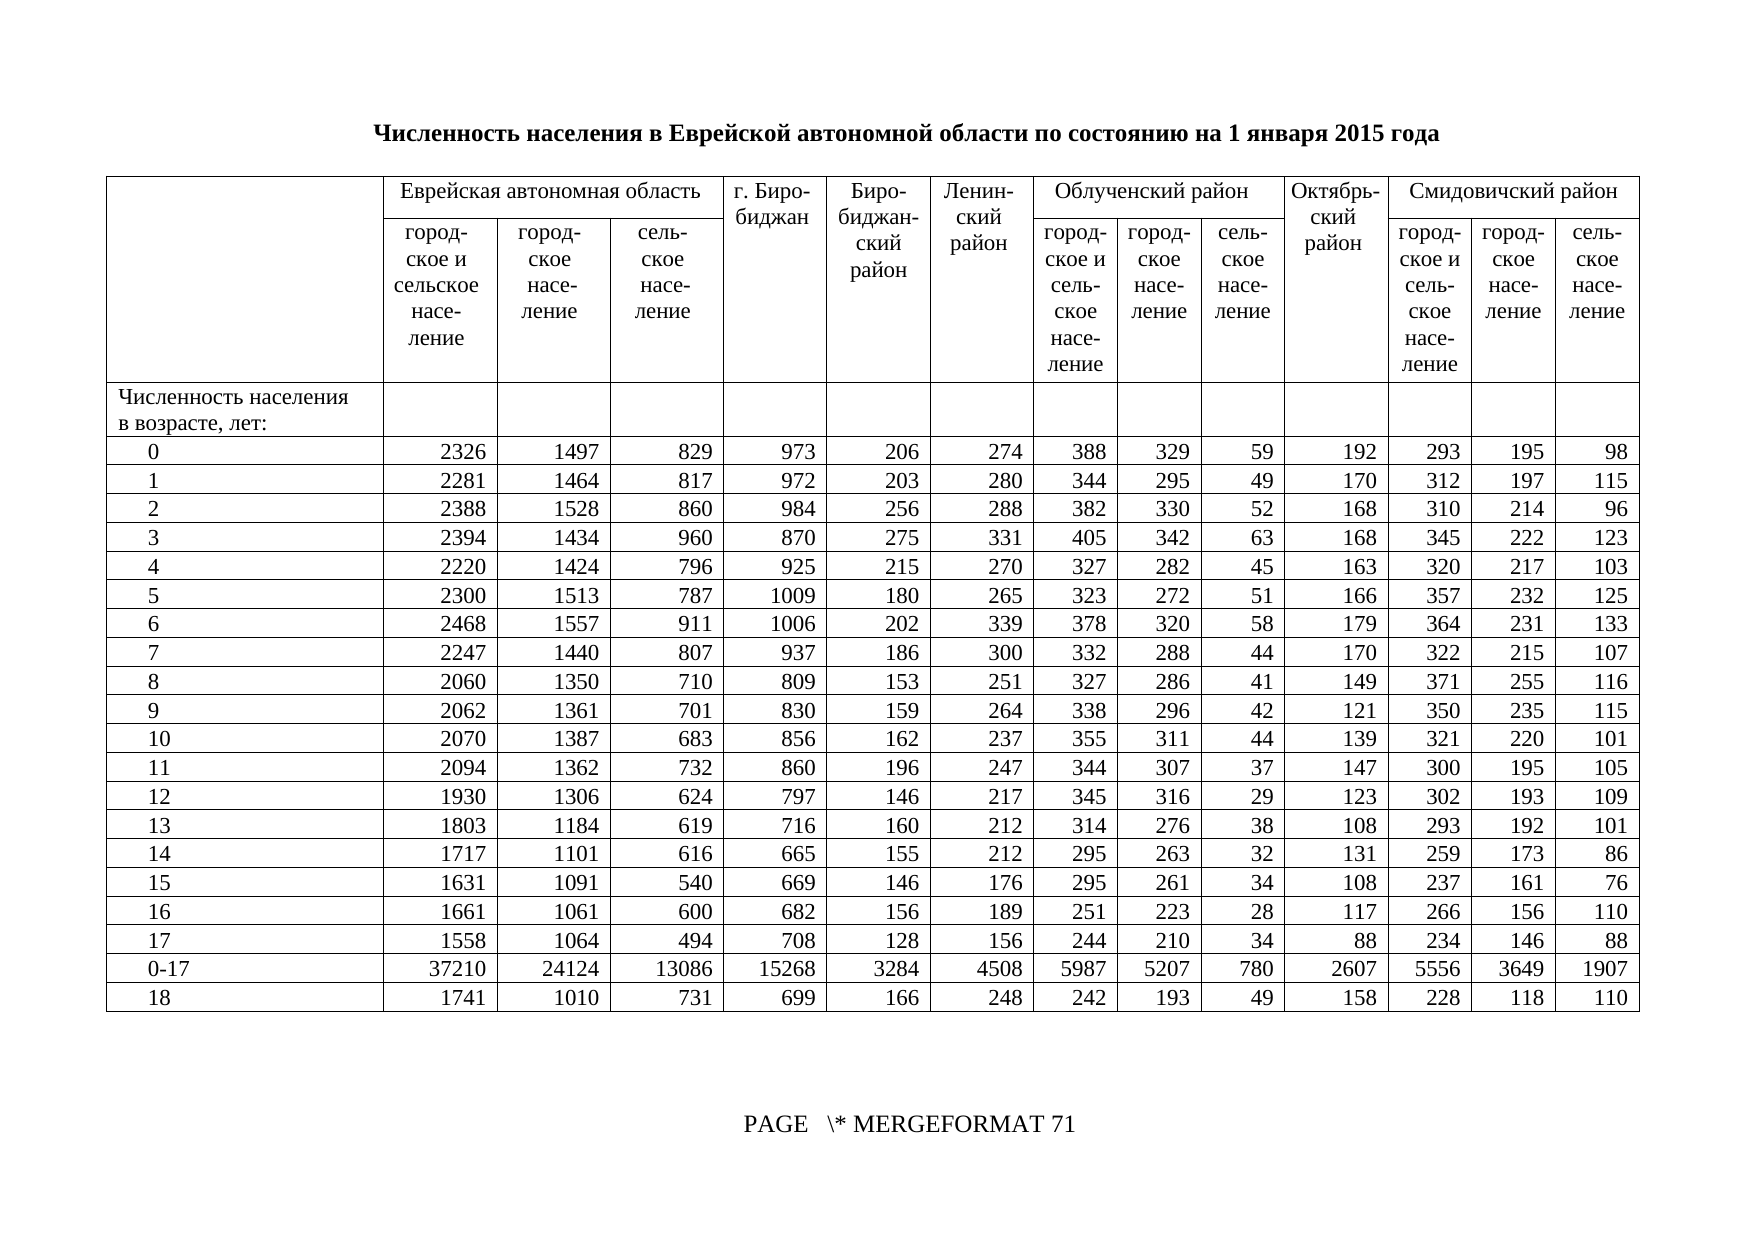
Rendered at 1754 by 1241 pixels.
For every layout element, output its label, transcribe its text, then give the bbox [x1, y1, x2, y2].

table_cell 2468 [384, 609, 497, 637]
table_cell 162 [827, 724, 930, 752]
table_cell 2070 [384, 724, 497, 752]
table_cell 192 [1472, 810, 1555, 838]
table_cell 42 [1202, 695, 1284, 723]
table_cell 280 [931, 465, 1033, 493]
table_cell 223 [1118, 897, 1201, 924]
table_cell 44 [1202, 724, 1284, 752]
table_cell 259 [1389, 839, 1471, 867]
table_cell 131 [1285, 839, 1388, 867]
table_cell 272 [1118, 580, 1201, 608]
table_cell 2220 [384, 552, 497, 579]
table_cell 3284 [827, 954, 930, 982]
table_cell 4508 [931, 954, 1033, 982]
table_cell 293 [1389, 437, 1471, 464]
table_cell 15 [107, 868, 383, 896]
table_cell 41 [1202, 667, 1284, 694]
table_cell 16 [107, 897, 383, 924]
table_cell 147 [1285, 753, 1388, 781]
table_cell 105 [1556, 753, 1639, 781]
table_cell 2 [107, 494, 383, 522]
table_cell [1034, 383, 1117, 436]
table_cell 860 [611, 494, 723, 522]
table_cell 264 [931, 695, 1033, 723]
table_cell 282 [1118, 552, 1201, 579]
table_cell 669 [724, 868, 826, 896]
table_cell [1389, 383, 1471, 436]
table_cell 321 [1389, 724, 1471, 752]
table_cell город-ское насе-ление [1118, 219, 1201, 382]
table_header Смидовичский район [1389, 177, 1639, 217]
table_cell сель-ское насе-ление [1202, 219, 1284, 382]
table_cell 107 [1556, 638, 1639, 666]
table_cell 197 [1472, 465, 1555, 493]
table_cell 1091 [498, 868, 610, 896]
table_cell 665 [724, 839, 826, 867]
table_cell 330 [1118, 494, 1201, 522]
table_cell 45 [1202, 552, 1284, 579]
table_cell 214 [1472, 494, 1555, 522]
table_cell 203 [827, 465, 930, 493]
table_cell 161 [1472, 868, 1555, 896]
table_cell 0 [107, 437, 383, 464]
table_cell 860 [724, 753, 826, 781]
table_cell 38 [1202, 810, 1284, 838]
table_cell 701 [611, 695, 723, 723]
table_cell Численность населения в возрасте, лет: [107, 383, 383, 436]
table_cell 76 [1556, 868, 1639, 896]
table_cell 34 [1202, 925, 1284, 953]
table_cell 88 [1556, 925, 1639, 953]
table_cell 911 [611, 609, 723, 637]
table_cell [1472, 383, 1555, 436]
table_cell город-ское насе-ление [1472, 219, 1555, 382]
table_cell 5 [107, 580, 383, 608]
table_cell 1306 [498, 782, 610, 809]
table_cell 248 [931, 983, 1033, 1011]
table_cell 222 [1472, 523, 1555, 551]
table_cell 830 [724, 695, 826, 723]
table_cell 364 [1389, 609, 1471, 637]
table_cell 288 [931, 494, 1033, 522]
table_cell 3 [107, 523, 383, 551]
table_cell 1661 [384, 897, 497, 924]
table_cell 972 [724, 465, 826, 493]
table_cell город-ское и сельское насе-ление [384, 219, 497, 382]
table_cell [498, 383, 610, 436]
table_cell 193 [1472, 782, 1555, 809]
table_cell 11 [107, 753, 383, 781]
table_cell 103 [1556, 552, 1639, 579]
table_cell 274 [931, 437, 1033, 464]
table_cell 49 [1202, 465, 1284, 493]
table_cell 270 [931, 552, 1033, 579]
table_cell 829 [611, 437, 723, 464]
table_cell 121 [1285, 695, 1388, 723]
table_cell 344 [1034, 465, 1117, 493]
table_cell 1930 [384, 782, 497, 809]
table_cell 109 [1556, 782, 1639, 809]
table_cell 4 [107, 552, 383, 579]
table_cell 1741 [384, 983, 497, 1011]
table_cell 339 [931, 609, 1033, 637]
table_cell 231 [1472, 609, 1555, 637]
table_cell 166 [827, 983, 930, 1011]
table_cell 180 [827, 580, 930, 608]
table_cell 256 [827, 494, 930, 522]
table_cell 212 [931, 810, 1033, 838]
table_cell 295 [1034, 868, 1117, 896]
table_cell 5207 [1118, 954, 1201, 982]
table_cell 237 [1389, 868, 1471, 896]
table_cell 160 [827, 810, 930, 838]
table_cell 29 [1202, 782, 1284, 809]
table_cell 1424 [498, 552, 610, 579]
table_cell 189 [931, 897, 1033, 924]
table_cell 1064 [498, 925, 610, 953]
table_cell 155 [827, 839, 930, 867]
table_cell 732 [611, 753, 723, 781]
table_cell 350 [1389, 695, 1471, 723]
table_cell 320 [1389, 552, 1471, 579]
table_cell 196 [827, 753, 930, 781]
table_cell 1631 [384, 868, 497, 896]
table_cell 2062 [384, 695, 497, 723]
table_cell 1434 [498, 523, 610, 551]
table_cell 1497 [498, 437, 610, 464]
table_cell 115 [1556, 465, 1639, 493]
table_cell 2394 [384, 523, 497, 551]
text Численность населения в Еврейской автономной области по состоянию на 1 января 2015 года [118, 118, 1695, 147]
table_cell 329 [1118, 437, 1201, 464]
table_cell 52 [1202, 494, 1284, 522]
table_cell 5987 [1034, 954, 1117, 982]
table_cell 1464 [498, 465, 610, 493]
table_cell 101 [1556, 810, 1639, 838]
table_cell 619 [611, 810, 723, 838]
table_cell 293 [1389, 810, 1471, 838]
table_cell 96 [1556, 494, 1639, 522]
table_cell 312 [1389, 465, 1471, 493]
table_cell 378 [1034, 609, 1117, 637]
table_cell 117 [1285, 897, 1388, 924]
table_header Еврейская автономная область [384, 177, 723, 217]
table_cell 108 [1285, 868, 1388, 896]
table_cell 310 [1389, 494, 1471, 522]
table_cell 817 [611, 465, 723, 493]
table_cell 49 [1202, 983, 1284, 1011]
table_cell 195 [1472, 753, 1555, 781]
table_header Биро-биджан-ский район [827, 177, 930, 382]
table_cell 1558 [384, 925, 497, 953]
table_cell 170 [1285, 465, 1388, 493]
table_cell 168 [1285, 523, 1388, 551]
table_cell 1101 [498, 839, 610, 867]
table_header Октябрь- ский район [1285, 177, 1388, 382]
table_cell 2300 [384, 580, 497, 608]
table_cell 217 [931, 782, 1033, 809]
table_cell 331 [931, 523, 1033, 551]
table_cell 295 [1118, 465, 1201, 493]
table_cell 856 [724, 724, 826, 752]
table_cell 2094 [384, 753, 497, 781]
table_cell 14 [107, 839, 383, 867]
table_cell 960 [611, 523, 723, 551]
table_cell 128 [827, 925, 930, 953]
table_cell 149 [1285, 667, 1388, 694]
table_cell 2326 [384, 437, 497, 464]
table_cell 275 [827, 523, 930, 551]
table_cell 787 [611, 580, 723, 608]
table_cell 51 [1202, 580, 1284, 608]
table_cell 202 [827, 609, 930, 637]
table_cell 186 [827, 638, 930, 666]
table_cell 116 [1556, 667, 1639, 694]
table_cell 2281 [384, 465, 497, 493]
table_cell 295 [1034, 839, 1117, 867]
table_cell 220 [1472, 724, 1555, 752]
table_cell 6 [107, 609, 383, 637]
table_cell 708 [724, 925, 826, 953]
table_cell 540 [611, 868, 723, 896]
table_cell 388 [1034, 437, 1117, 464]
table_cell 263 [1118, 839, 1201, 867]
table_cell 158 [1285, 983, 1388, 1011]
table_cell 251 [1034, 897, 1117, 924]
table_cell 405 [1034, 523, 1117, 551]
table_cell [827, 383, 930, 436]
table_cell 86 [1556, 839, 1639, 867]
table_cell 1350 [498, 667, 610, 694]
table_cell 212 [931, 839, 1033, 867]
table_cell 146 [827, 868, 930, 896]
table_cell 156 [1472, 897, 1555, 924]
table_cell 123 [1285, 782, 1388, 809]
table_cell 731 [611, 983, 723, 1011]
table_cell 9 [107, 695, 383, 723]
table_cell 286 [1118, 667, 1201, 694]
table_cell 206 [827, 437, 930, 464]
table_cell 28 [1202, 897, 1284, 924]
table_cell город-ское и сель-ское насе-ление [1034, 219, 1117, 382]
table_cell 232 [1472, 580, 1555, 608]
table_cell 624 [611, 782, 723, 809]
table_cell 12 [107, 782, 383, 809]
table_cell 166 [1285, 580, 1388, 608]
table_cell 234 [1389, 925, 1471, 953]
table_cell [724, 383, 826, 436]
table_cell 163 [1285, 552, 1388, 579]
table_cell 1907 [1556, 954, 1639, 982]
table_cell 34 [1202, 868, 1284, 896]
table_cell 192 [1285, 437, 1388, 464]
table_cell 88 [1285, 925, 1388, 953]
table_cell 217 [1472, 552, 1555, 579]
table_cell 265 [931, 580, 1033, 608]
table_cell 2388 [384, 494, 497, 522]
table_cell 2607 [1285, 954, 1388, 982]
table_cell сель- ское насе-ление [611, 219, 723, 382]
table_cell 176 [931, 868, 1033, 896]
table_cell 195 [1472, 437, 1555, 464]
table_cell город-ское и сель-ское насе-ление [1389, 219, 1471, 382]
table_cell [384, 383, 497, 436]
table_cell 24124 [498, 954, 610, 982]
table_cell 345 [1034, 782, 1117, 809]
table_header [107, 177, 383, 382]
table_cell 682 [724, 897, 826, 924]
table_cell 300 [1389, 753, 1471, 781]
table_cell 133 [1556, 609, 1639, 637]
table_cell 44 [1202, 638, 1284, 666]
table_cell [1285, 383, 1388, 436]
table_cell 710 [611, 667, 723, 694]
table_cell [611, 383, 723, 436]
table_cell 146 [827, 782, 930, 809]
table_cell 937 [724, 638, 826, 666]
table_cell 156 [931, 925, 1033, 953]
table_cell 193 [1118, 983, 1201, 1011]
table_cell 101 [1556, 724, 1639, 752]
table_cell 1006 [724, 609, 826, 637]
table_cell 307 [1118, 753, 1201, 781]
table_cell 1513 [498, 580, 610, 608]
table_cell 115 [1556, 695, 1639, 723]
table_cell 179 [1285, 609, 1388, 637]
table_cell 98 [1556, 437, 1639, 464]
table_cell 37 [1202, 753, 1284, 781]
table_cell 1361 [498, 695, 610, 723]
table_cell 110 [1556, 983, 1639, 1011]
table_cell 316 [1118, 782, 1201, 809]
table_cell 300 [931, 638, 1033, 666]
table_cell 1803 [384, 810, 497, 838]
table_cell 355 [1034, 724, 1117, 752]
table_cell 296 [1118, 695, 1201, 723]
table_cell [1202, 383, 1284, 436]
table_cell 494 [611, 925, 723, 953]
table_cell 1009 [724, 580, 826, 608]
table_cell 973 [724, 437, 826, 464]
table_cell 382 [1034, 494, 1117, 522]
table_cell 796 [611, 552, 723, 579]
table_cell 332 [1034, 638, 1117, 666]
table_cell 37210 [384, 954, 497, 982]
table_cell 210 [1118, 925, 1201, 953]
table_cell 1061 [498, 897, 610, 924]
table_cell 699 [724, 983, 826, 1011]
table_cell 925 [724, 552, 826, 579]
table_cell 809 [724, 667, 826, 694]
table_cell 302 [1389, 782, 1471, 809]
table_cell 327 [1034, 667, 1117, 694]
table_cell 342 [1118, 523, 1201, 551]
table_cell 237 [931, 724, 1033, 752]
table_cell 8 [107, 667, 383, 694]
table_cell 0-17 [107, 954, 383, 982]
table_cell 159 [827, 695, 930, 723]
table_cell 63 [1202, 523, 1284, 551]
table_header Ленин-ский район [931, 177, 1033, 382]
table_cell 616 [611, 839, 723, 867]
table_cell 13 [107, 810, 383, 838]
table_cell 807 [611, 638, 723, 666]
table_cell 123 [1556, 523, 1639, 551]
table_cell 1184 [498, 810, 610, 838]
table_cell 323 [1034, 580, 1117, 608]
table_cell 10 [107, 724, 383, 752]
table_cell 314 [1034, 810, 1117, 838]
table_cell 1010 [498, 983, 610, 1011]
table_cell 683 [611, 724, 723, 752]
table_cell 716 [724, 810, 826, 838]
table_cell город-ское насе-ление [498, 219, 610, 382]
table_cell 1557 [498, 609, 610, 637]
table_cell 1 [107, 465, 383, 493]
table_cell 345 [1389, 523, 1471, 551]
table_cell 5556 [1389, 954, 1471, 982]
table_header Облученский район [1034, 177, 1284, 217]
table_cell сель-ское насе-ление [1556, 219, 1639, 382]
table_cell 984 [724, 494, 826, 522]
table_cell 110 [1556, 897, 1639, 924]
table_cell 338 [1034, 695, 1117, 723]
table_cell [1118, 383, 1201, 436]
table_cell [1556, 383, 1639, 436]
table_cell 228 [1389, 983, 1471, 1011]
table_cell 1387 [498, 724, 610, 752]
table_cell 215 [1472, 638, 1555, 666]
table_cell 247 [931, 753, 1033, 781]
table_cell 7 [107, 638, 383, 666]
table_cell 600 [611, 897, 723, 924]
table_cell 242 [1034, 983, 1117, 1011]
table_cell 2060 [384, 667, 497, 694]
table_cell 32 [1202, 839, 1284, 867]
table_cell 276 [1118, 810, 1201, 838]
table_header г. Биро-биджан [724, 177, 826, 382]
table_cell 168 [1285, 494, 1388, 522]
table_cell 1528 [498, 494, 610, 522]
table_cell 797 [724, 782, 826, 809]
table_cell 244 [1034, 925, 1117, 953]
table_cell 156 [827, 897, 930, 924]
table_cell 139 [1285, 724, 1388, 752]
table_cell 3649 [1472, 954, 1555, 982]
table_cell 2247 [384, 638, 497, 666]
table_cell 108 [1285, 810, 1388, 838]
table_cell 344 [1034, 753, 1117, 781]
table_cell 266 [1389, 897, 1471, 924]
table_cell 371 [1389, 667, 1471, 694]
table_cell 215 [827, 552, 930, 579]
table_cell 870 [724, 523, 826, 551]
table_cell 1440 [498, 638, 610, 666]
table_cell 780 [1202, 954, 1284, 982]
table_cell 153 [827, 667, 930, 694]
table_cell 311 [1118, 724, 1201, 752]
table_cell 357 [1389, 580, 1471, 608]
table_cell 58 [1202, 609, 1284, 637]
table_cell 255 [1472, 667, 1555, 694]
table_cell 146 [1472, 925, 1555, 953]
table_cell 59 [1202, 437, 1284, 464]
table_cell 13086 [611, 954, 723, 982]
table_cell 173 [1472, 839, 1555, 867]
table_cell 125 [1556, 580, 1639, 608]
table_cell 320 [1118, 609, 1201, 637]
table_cell 170 [1285, 638, 1388, 666]
table_cell 18 [107, 983, 383, 1011]
table_cell 15268 [724, 954, 826, 982]
table_cell 17 [107, 925, 383, 953]
table_cell 235 [1472, 695, 1555, 723]
table_cell 1717 [384, 839, 497, 867]
table_cell 288 [1118, 638, 1201, 666]
table_cell 118 [1472, 983, 1555, 1011]
table_cell [931, 383, 1033, 436]
table_cell 1362 [498, 753, 610, 781]
table_cell 251 [931, 667, 1033, 694]
table_cell 322 [1389, 638, 1471, 666]
table_cell 261 [1118, 868, 1201, 896]
table_cell 327 [1034, 552, 1117, 579]
